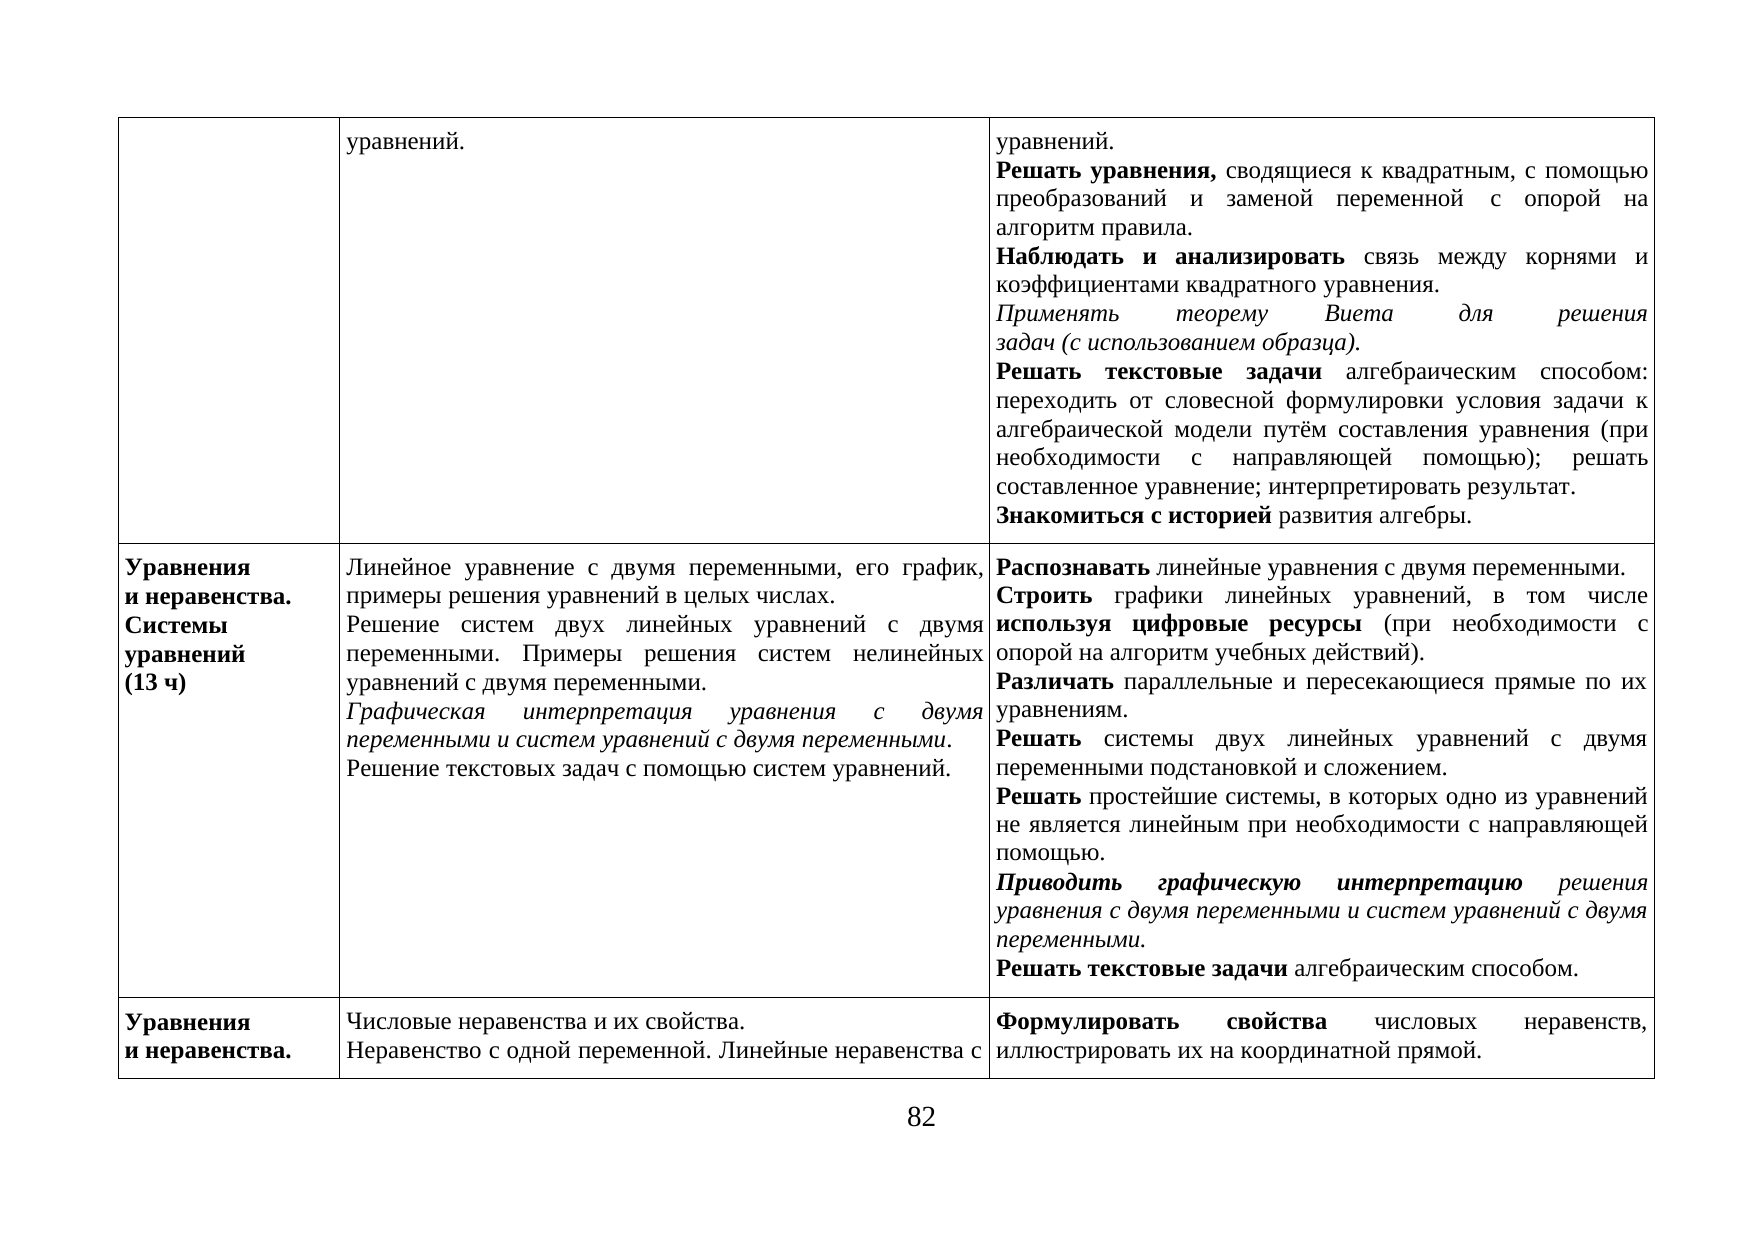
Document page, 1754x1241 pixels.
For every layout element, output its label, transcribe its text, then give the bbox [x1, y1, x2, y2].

table_cell Уравнения и неравенства. [119, 998, 339, 1078]
table_cell Распознавать линейные уравнения с двумя переменными. Строить графики линейных уравнений, в том числе используя цифровые ресурсы (при необходимости с опорой на алгоритм учебных действий). Различать параллельные и пересекающиеся прямые по их уравнениям. Решать системы двух линейных уравнений с двумя переменными подстановкой и сложением. Решать простейшие системы, в которых одно из уравнений не является линейным при необходимости с направляющей помощью. Приводить графическую интерпретацию решения уравнения с двумя переменными и систем уравнений с двумя переменными. Решать текстовые задачи алгебраическим способом. [990, 544, 1654, 997]
table_cell Формулировать свойства числовых неравенств, иллюстрировать их на координатной прямой. [990, 998, 1654, 1078]
table_header [119, 118, 339, 543]
table_header уравнений. Решать уравнения, сводящиеся к квадратным, с помощью преобразований и заменой переменной с опорой на алгоритм правила. Наблюдать и анализировать связь между корнями и коэффициентами квадратного уравнения. Применять теорему Виета для решения задач (с использованием образца). Решать текстовые задачи алгебраическим способом: переходить от словесной формулировки условия задачи к алгебраической модели путём составления уравнения (при необходимости с направляющей помощью); решать составленное уравнение; интерпретировать результат. Знакомиться с историей развития алгебры. [990, 118, 1654, 543]
table_header уравнений. [340, 118, 989, 543]
table_cell Уравнения и неравенства. Системы уравнений (13 ч) [119, 544, 339, 997]
table_cell Линейное уравнение с двумя переменными, его график, примеры решения уравнений в целых числах. Решение систем двух линейных уравнений с двумя переменными. Примеры решения систем нелинейных уравнений с двумя переменными. Графическая интерпретация уравнения с двумя переменными и систем уравнений с двумя переменными. Решение текстовых задач с помощью систем уравнений. [340, 544, 989, 997]
table_cell Числовые неравенства и их свойства. Неравенство с одной переменной. Линейные неравенства с [340, 998, 989, 1078]
